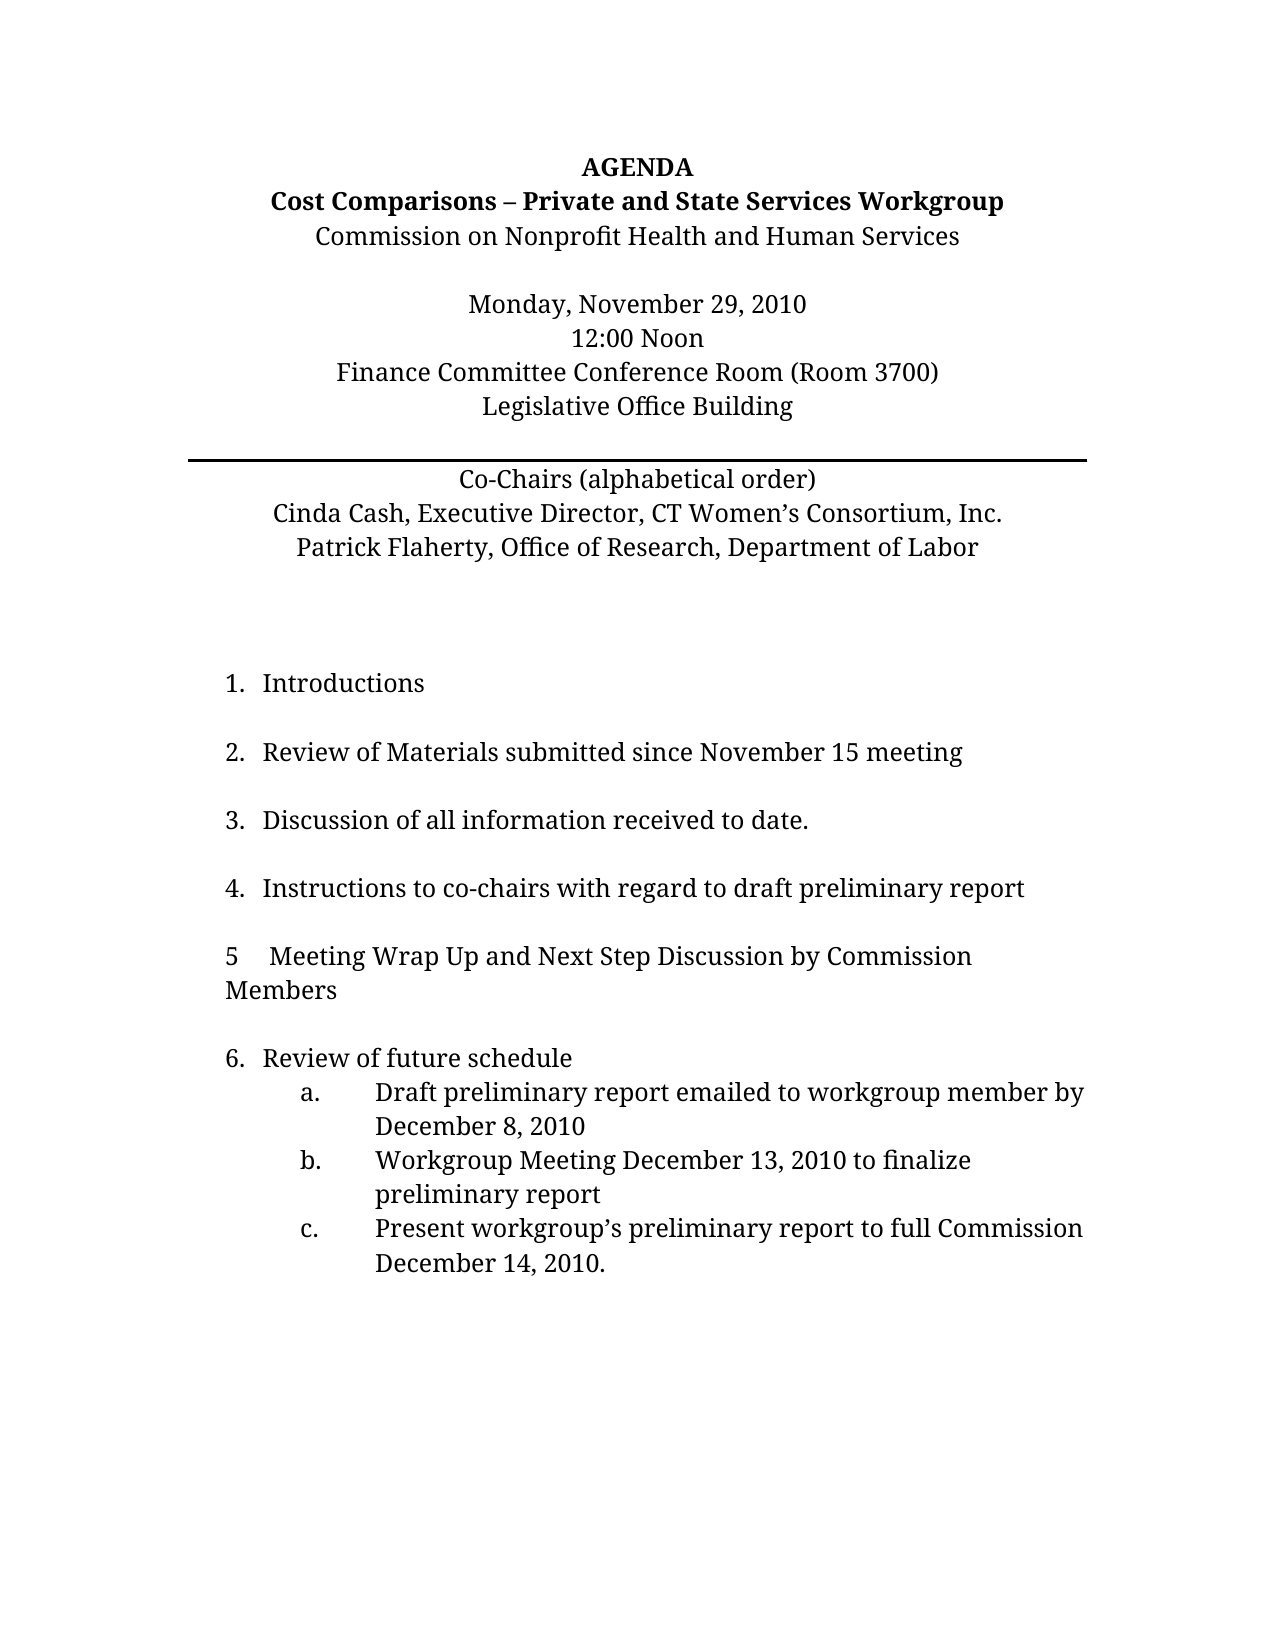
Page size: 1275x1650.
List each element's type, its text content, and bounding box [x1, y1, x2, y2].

text Monday, November 29, 2010 [187, 286, 1087, 320]
list Draft preliminary report emailed to workgroup member by December 8, 2010 [300, 1075, 1087, 1143]
list Introductions [225, 666, 1087, 700]
text Cinda Cash, Executive Director, CT Women’s Consortium, Inc. [187, 496, 1087, 530]
text Legislative Office Building [187, 388, 1087, 422]
text 5 Meeting Wrap Up and Next Step Discussion by Commission Members [225, 939, 1087, 1007]
text AGENDA [187, 150, 1087, 184]
text Finance Committee Conference Room (Room 3700) [187, 354, 1087, 388]
text Cost Comparisons – Private and State Services Workgroup [187, 184, 1087, 218]
list Instructions to co-chairs with regard to draft preliminary report [225, 871, 1087, 904]
text Co-Chairs (alphabetical order) [187, 462, 1087, 496]
list Discussion of all information received to date. [225, 802, 1087, 836]
text Patrick Flaherty, Office of Research, Department of Labor [187, 530, 1087, 564]
list Workgroup Meeting December 13, 2010 to finalize preliminary report [300, 1143, 1087, 1211]
text 12:00 Noon [187, 320, 1087, 354]
list Present workgroup’s preliminary report to full Commission December 14, 2010. [300, 1211, 1087, 1279]
text Commission on Nonprofit Health and Human Services [187, 218, 1087, 252]
list Review of Materials submitted since November 15 meeting [225, 734, 1087, 768]
text 6. Review of future schedule [225, 1041, 1087, 1075]
